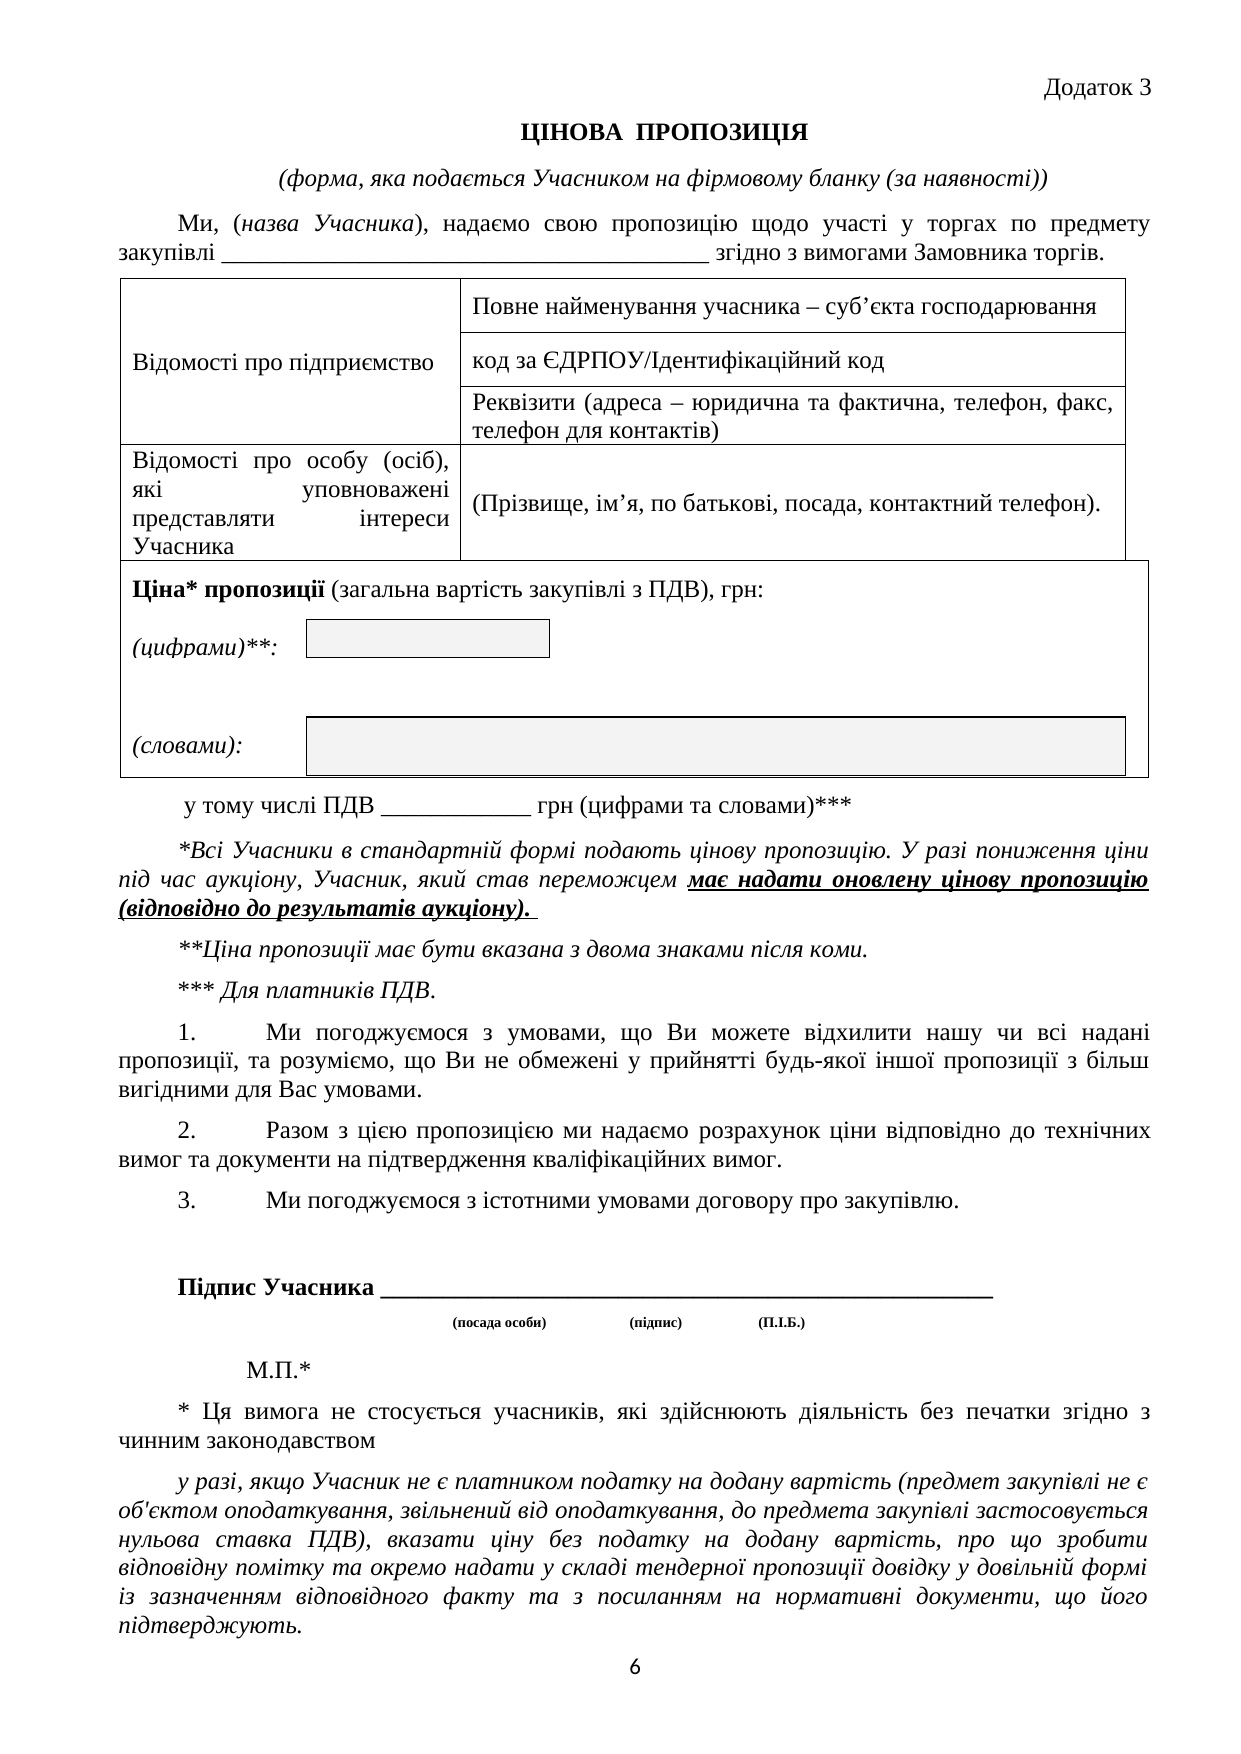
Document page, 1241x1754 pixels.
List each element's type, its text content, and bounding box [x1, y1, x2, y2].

text (форма, яка подається Учасником на фірмовому бланку (за наявності)) [118, 163, 1152, 191]
text у тому числі ПДВ ____________ грн (цифрами та словами)*** [118, 790, 1152, 819]
table_cell Реквізити (адреса – юридична та фактична, телефон, факс, телефон для контактів) [461, 387, 1125, 444]
text Додаток 3 [118, 72, 1152, 100]
table_cell [121, 561, 1148, 777]
table_header Повне найменування учасника – суб’єкта господарювання [461, 279, 1125, 332]
table_cell (Прізвище, ім’я, по батькові, посада, контактний телефон). [461, 445, 1125, 560]
text М.П.* [118, 1355, 1152, 1384]
text у разі, якщо Учасник не є платником податку на додану вартість (предмет закупівлі не є об'єктом оподаткування, звільнений від оподаткування, до предмета закупівлі застосовується нульова ставка ПДВ), вказати ціну без податку на додану вартість, про що зробити відповідну помітку та окремо надати у складі тендерної пропозиції довідку у довільній формі із зазначенням відповідного факту та з посиланням на нормативні документи, що його підтверджують. [118, 1466, 1152, 1639]
list Ми погоджуємося з умовами, що Ви можете відхилити нашу чи всі надані пропозиції, та розуміємо, що Ви не обмежені у прийнятті будь-якої іншої пропозиції з більш вигідними для Вас умовами. [118, 1017, 1152, 1103]
table_cell Відомості про особу (осіб), які уповноважені представляти інтереси Учасника [121, 445, 460, 560]
table_cell код за ЄДРПОУ/Ідентифікаційний код [461, 333, 1125, 386]
list Ми погоджуємося з істотними умовами договору про закупівлю. [118, 1186, 1152, 1214]
text (посада особи) (підпис) (П.І.Б.) [118, 1314, 1152, 1342]
text Підпис Учасника _________________________________________________ [118, 1272, 1152, 1301]
text **Ціна пропозиції має бути вказана з двома знаками після коми. [118, 934, 1152, 963]
text *Всі Учасники в стандартній формі подають цінову пропозицію. У разі пониження ціни під час аукціону, Учасник, який став переможцем має надати оновлену цінову пропозицію (відповідно до результатів аукціону). [118, 836, 1152, 922]
table_header Відомості про підприємство [121, 279, 460, 444]
list Разом з цією пропозицією ми надаємо розрахунок ціни відповідно до технічних вимог та документи на підтвердження кваліфікаційних вимог. [118, 1116, 1152, 1173]
text ЦІНОВА ПРОПОЗИЦІЯ [118, 117, 1152, 146]
text * Ця вимога не стосується учасників, які здійснюють діяльність без печатки згідно з чинним законодавством [118, 1396, 1152, 1454]
text Ми, (назва Учасника), надаємо свою пропозицію щодо участі у торгах по предмету закупівлі _______________________________________ згідно з вимогами Замовника торгів. [118, 208, 1152, 266]
text *** Для платників ПДВ. [118, 976, 1152, 1004]
